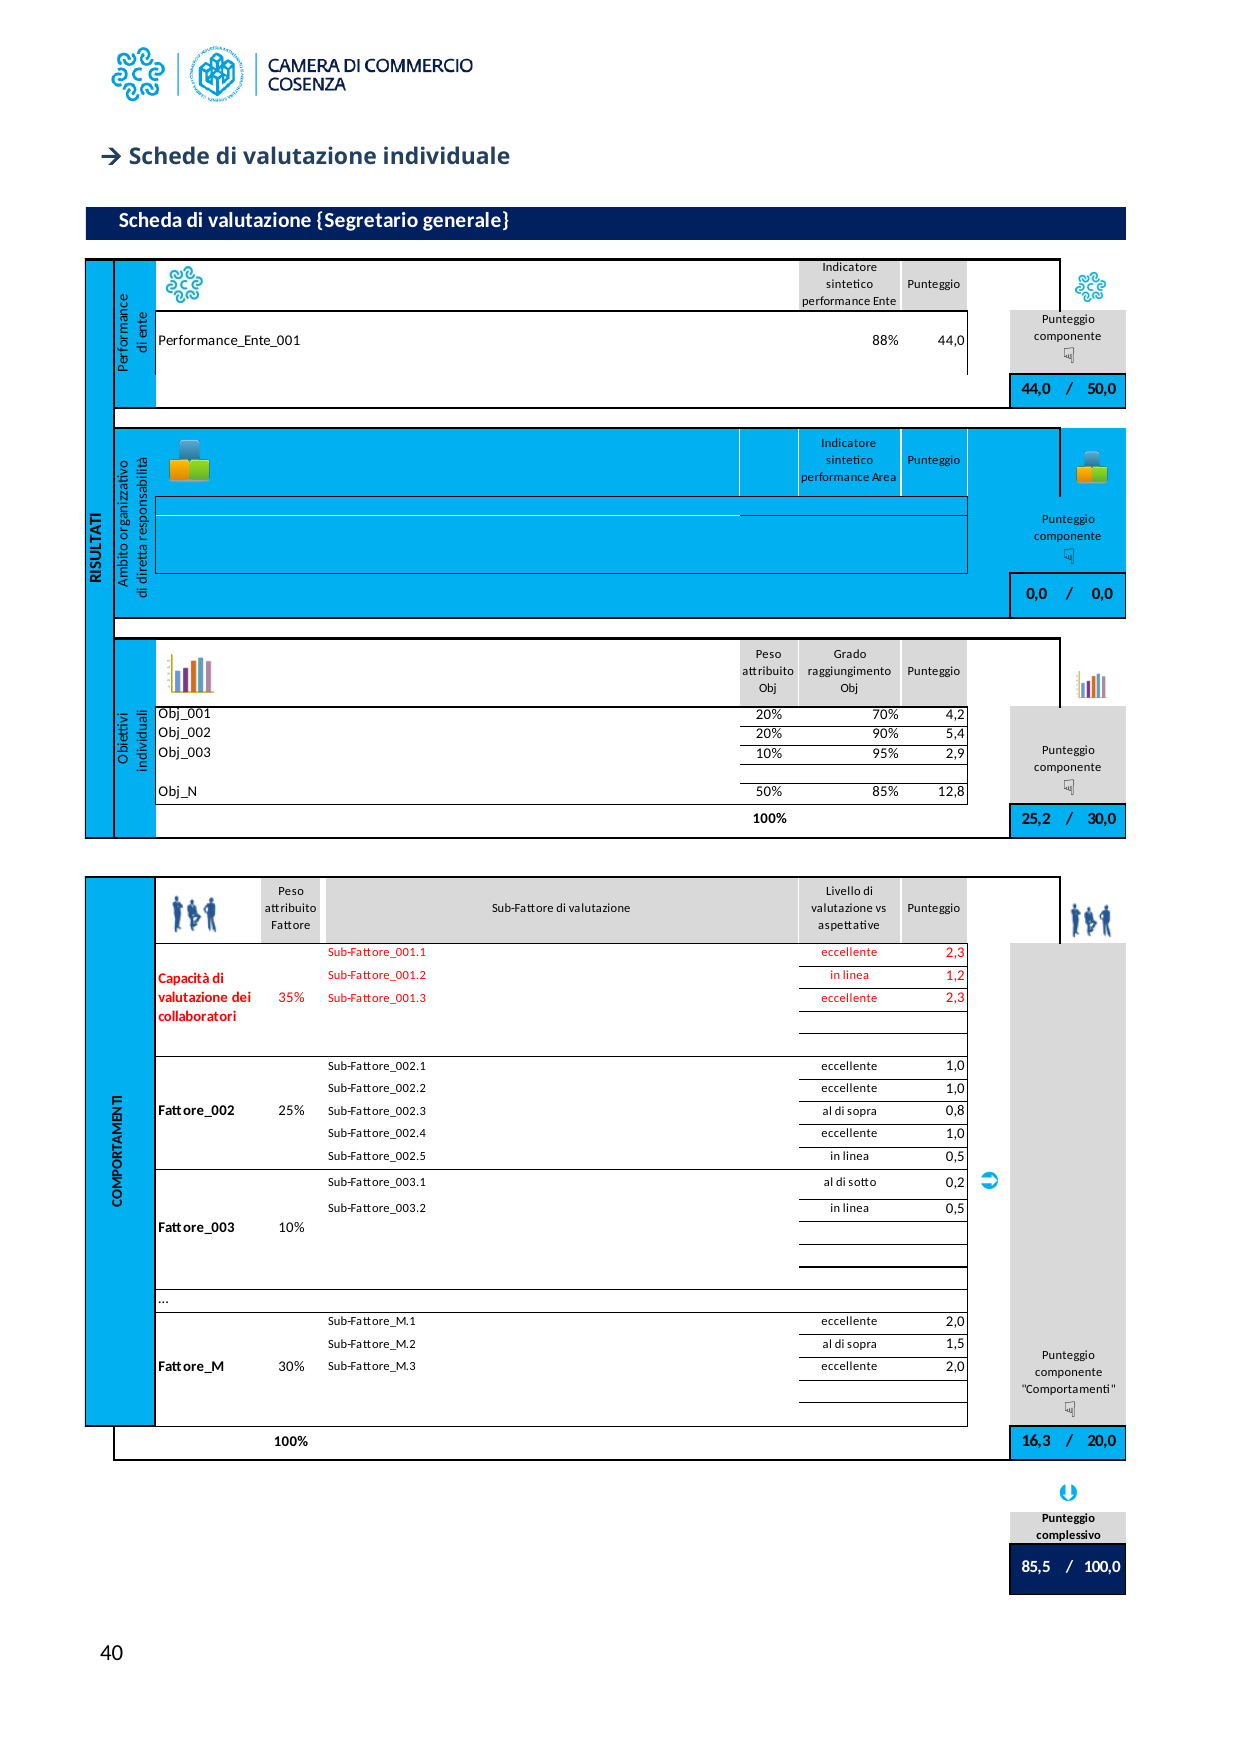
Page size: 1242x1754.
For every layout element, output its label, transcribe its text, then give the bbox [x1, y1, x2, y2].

picture [111, 46, 473, 102]
subtitle Schede di valutazione individuale [100, 140, 1142, 171]
